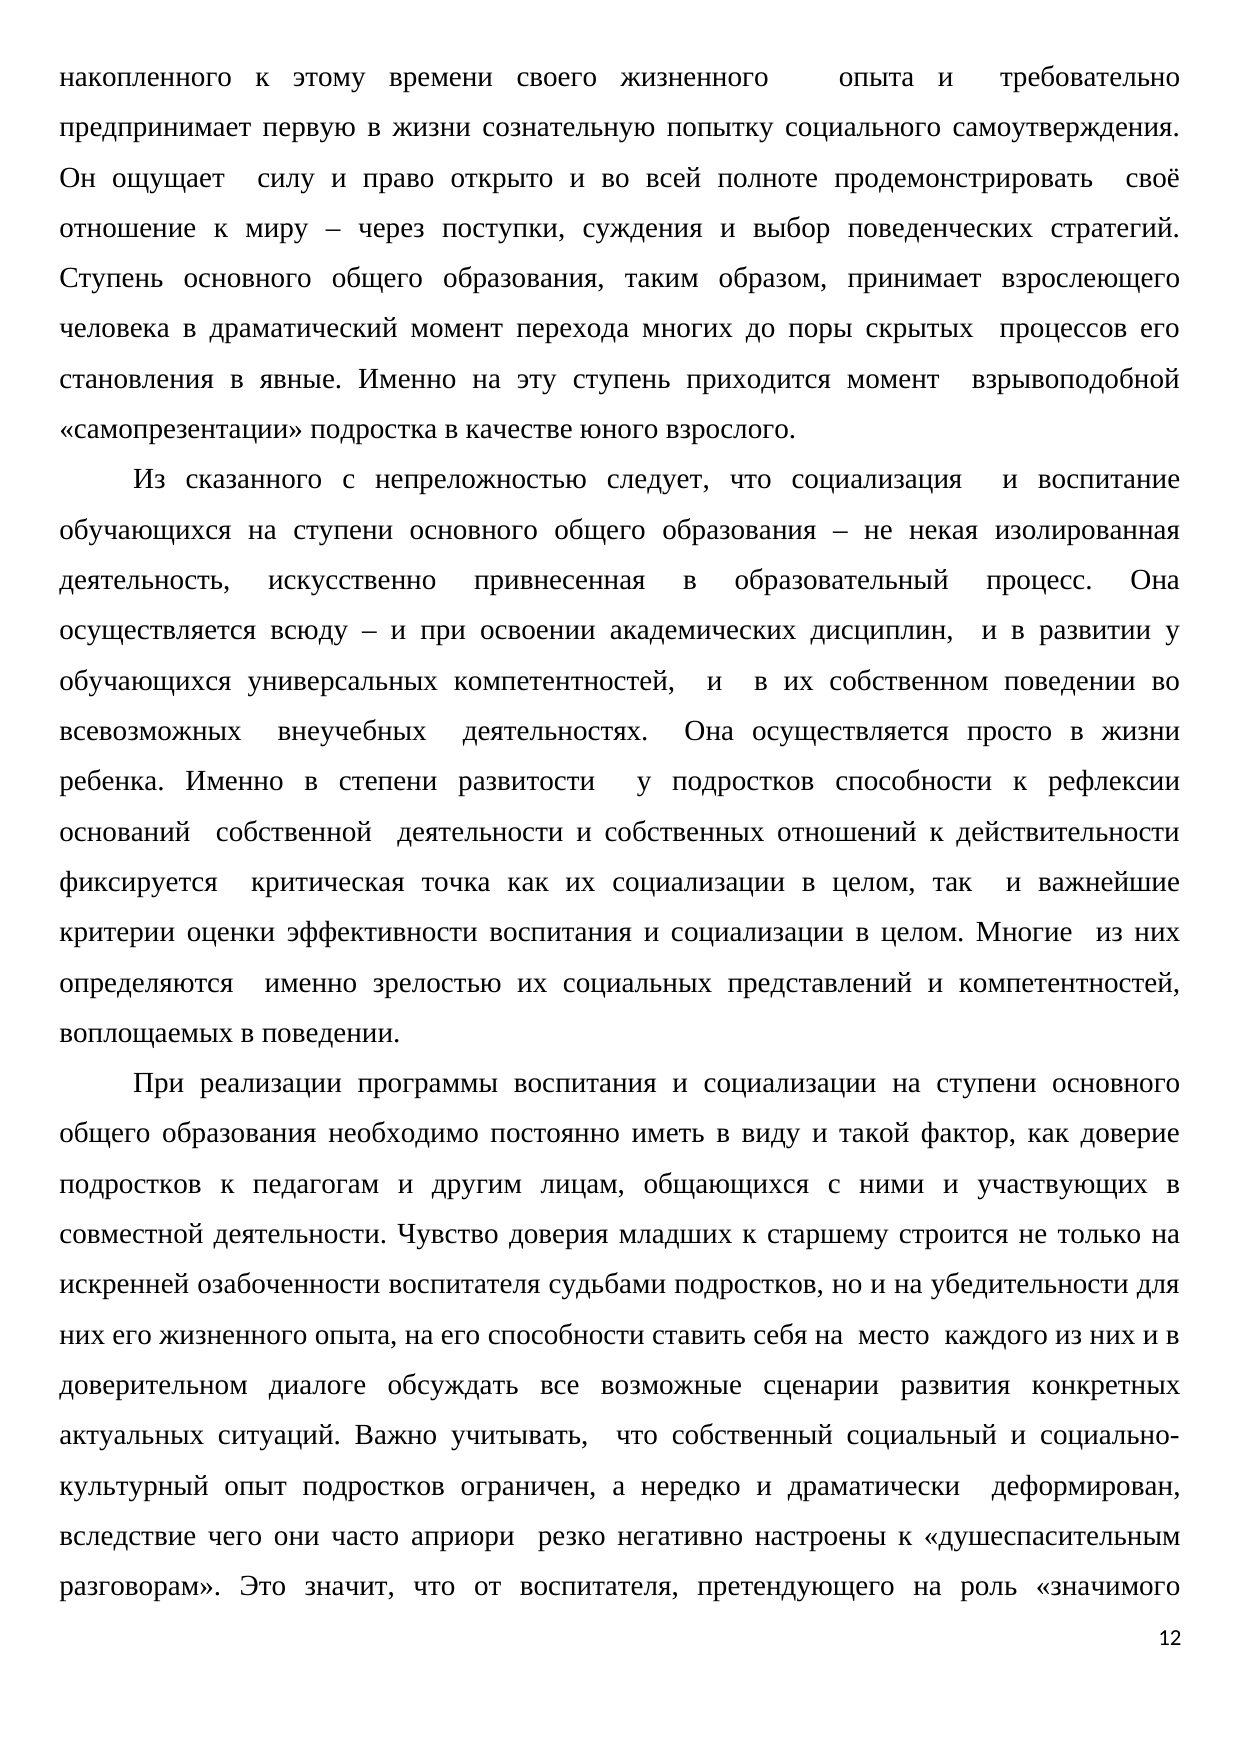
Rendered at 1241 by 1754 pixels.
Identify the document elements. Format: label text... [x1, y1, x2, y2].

text Из сказанного с непреложностью следует, что социализация и воспитание обучающихся на ступени основного общего образования – не некая изолированная деятельность, искусственно привнесенная в образовательный процесс. Она осуществляется всюду – и при освоении академических дисциплин, и в развитии у обучающихся универсальных компетентностей, и в их собственном поведении во всевозможных внеучебных деятельностях. Она осуществляется просто в жизни ребенка. Именно в степени развитости у подростков способности к рефлексии оснований собственной деятельности и собственных отношений к действительности фиксируется критическая точка как их социализации в целом, так и важнейшие критерии оценки эффективности воспитания и социализации в целом. Многие из них определяются именно зрелостью их социальных представлений и компетентностей, воплощаемых в поведении. [59, 462, 1181, 1048]
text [59, 1065, 1181, 1602]
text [59, 59, 1181, 445]
